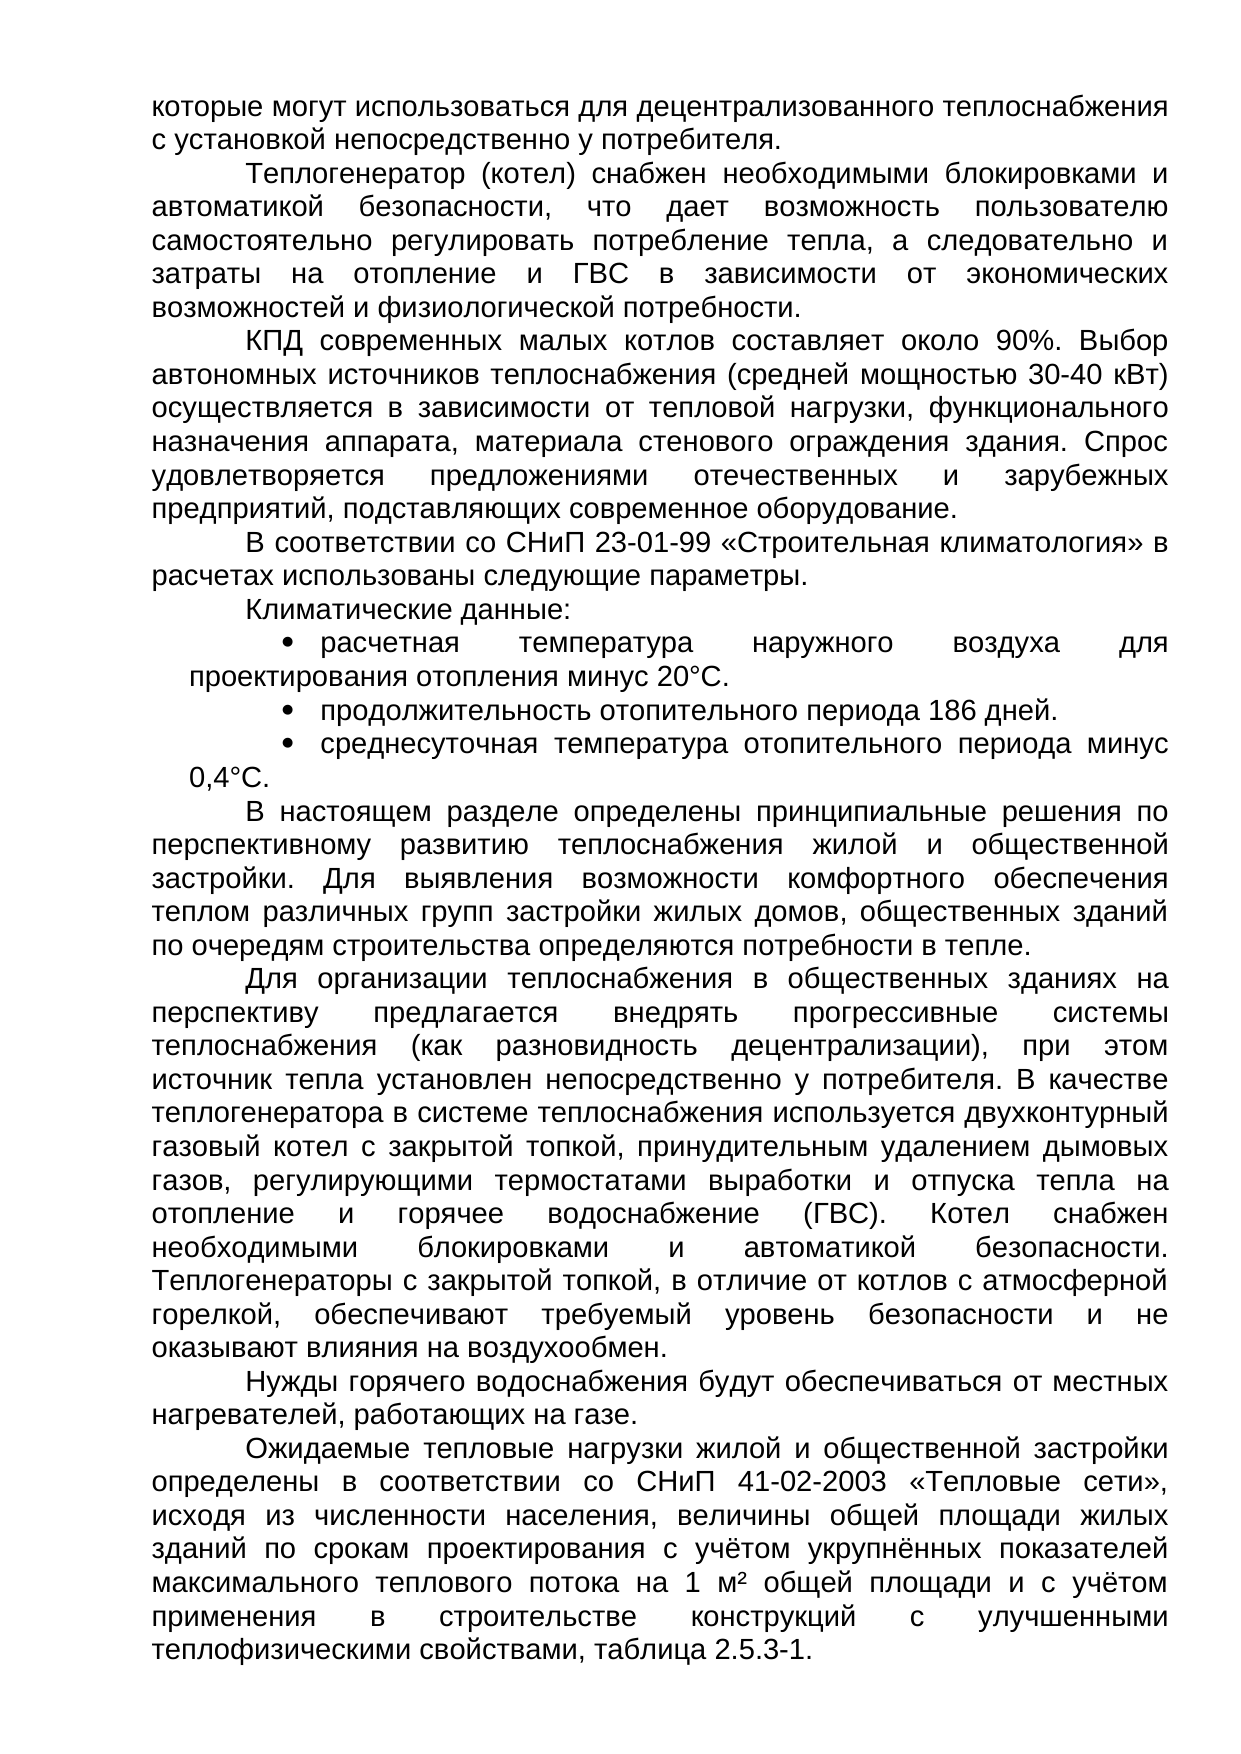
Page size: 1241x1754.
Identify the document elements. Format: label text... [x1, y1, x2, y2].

list среднесуточная температура отопительного периода минус 0,4°С. [189, 726, 1169, 794]
text Нужды горячего водоснабжения будут обеспечиваться от местных нагревателей, работающих на газе. [151, 1364, 1169, 1431]
text В настоящем разделе определены принципиальные решения по перспективному развитию теплоснабжения жилой и общественной застройки. Для выявления возможности комфортного обеспечения теплом различных групп застройки жилых домов, общественных зданий по очередям строительства определяются потребности в тепле. [151, 794, 1169, 961]
text Климатические данные: [151, 592, 1169, 625]
text Ожидаемые тепловые нагрузки жилой и общественной застройки определены в соответствии со СНиП 41-02-2003 «Тепловые сети», исходя из численности населения, величины общей площади жилых зданий по срокам проектирования с учётом укрупнённых показателей максимального теплового потока на 1 м² общей площади и с учётом применения в строительстве конструкций с улучшенными теплофизическими свойствами, таблица 2.5.3-1. [151, 1431, 1169, 1666]
list продолжительность отопительного периода 186 дней. [189, 693, 1169, 726]
text Теплогенератор (котел) снабжен необходимыми блокировками и автоматикой безопасности, что дает возможность пользователю самостоятельно регулировать потребление тепла, а следовательно и затраты на отопление и ГВС в зависимости от экономических возможностей и физиологической потребности. [151, 156, 1169, 323]
text КПД современных малых котлов составляет около 90%. Выбор автономных источников теплоснабжения (средней мощностью 30-40 кВт) осуществляется в зависимости от тепловой нагрузки, функционального назначения аппарата, материала стенового ограждения здания. Спрос удовлетворяется предложениями отечественных и зарубежных предприятий, подставляющих современное оборудование. [151, 323, 1169, 525]
text Для организации теплоснабжения в общественных зданиях на перспективу предлагается внедрять прогрессивные системы теплоснабжения (как разновидность децентрализации), при этом источник тепла установлен непосредственно у потребителя. В качестве теплогенератора в системе теплоснабжения используется двухконтурный газовый котел с закрытой топкой, принудительным удалением дымовых газов, регулирующими термостатами выработки и отпуска тепла на отопление и горячее водоснабжение (ГВС). Котел снабжен необходимыми блокировками и автоматикой безопасности. Теплогенераторы с закрытой топкой, в отличие от котлов с атмосферной горелкой, обеспечивают требуемый уровень безопасности и не оказывают влияния на воздухообмен. [151, 961, 1169, 1364]
text В соответствии со СНиП 23-01-99 «Строительная климатология» в расчетах использованы следующие параметры. [151, 525, 1169, 592]
list расчетная температура наружного воздуха для проектирования отопления минус 20°С. [189, 625, 1169, 693]
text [151, 89, 1169, 156]
